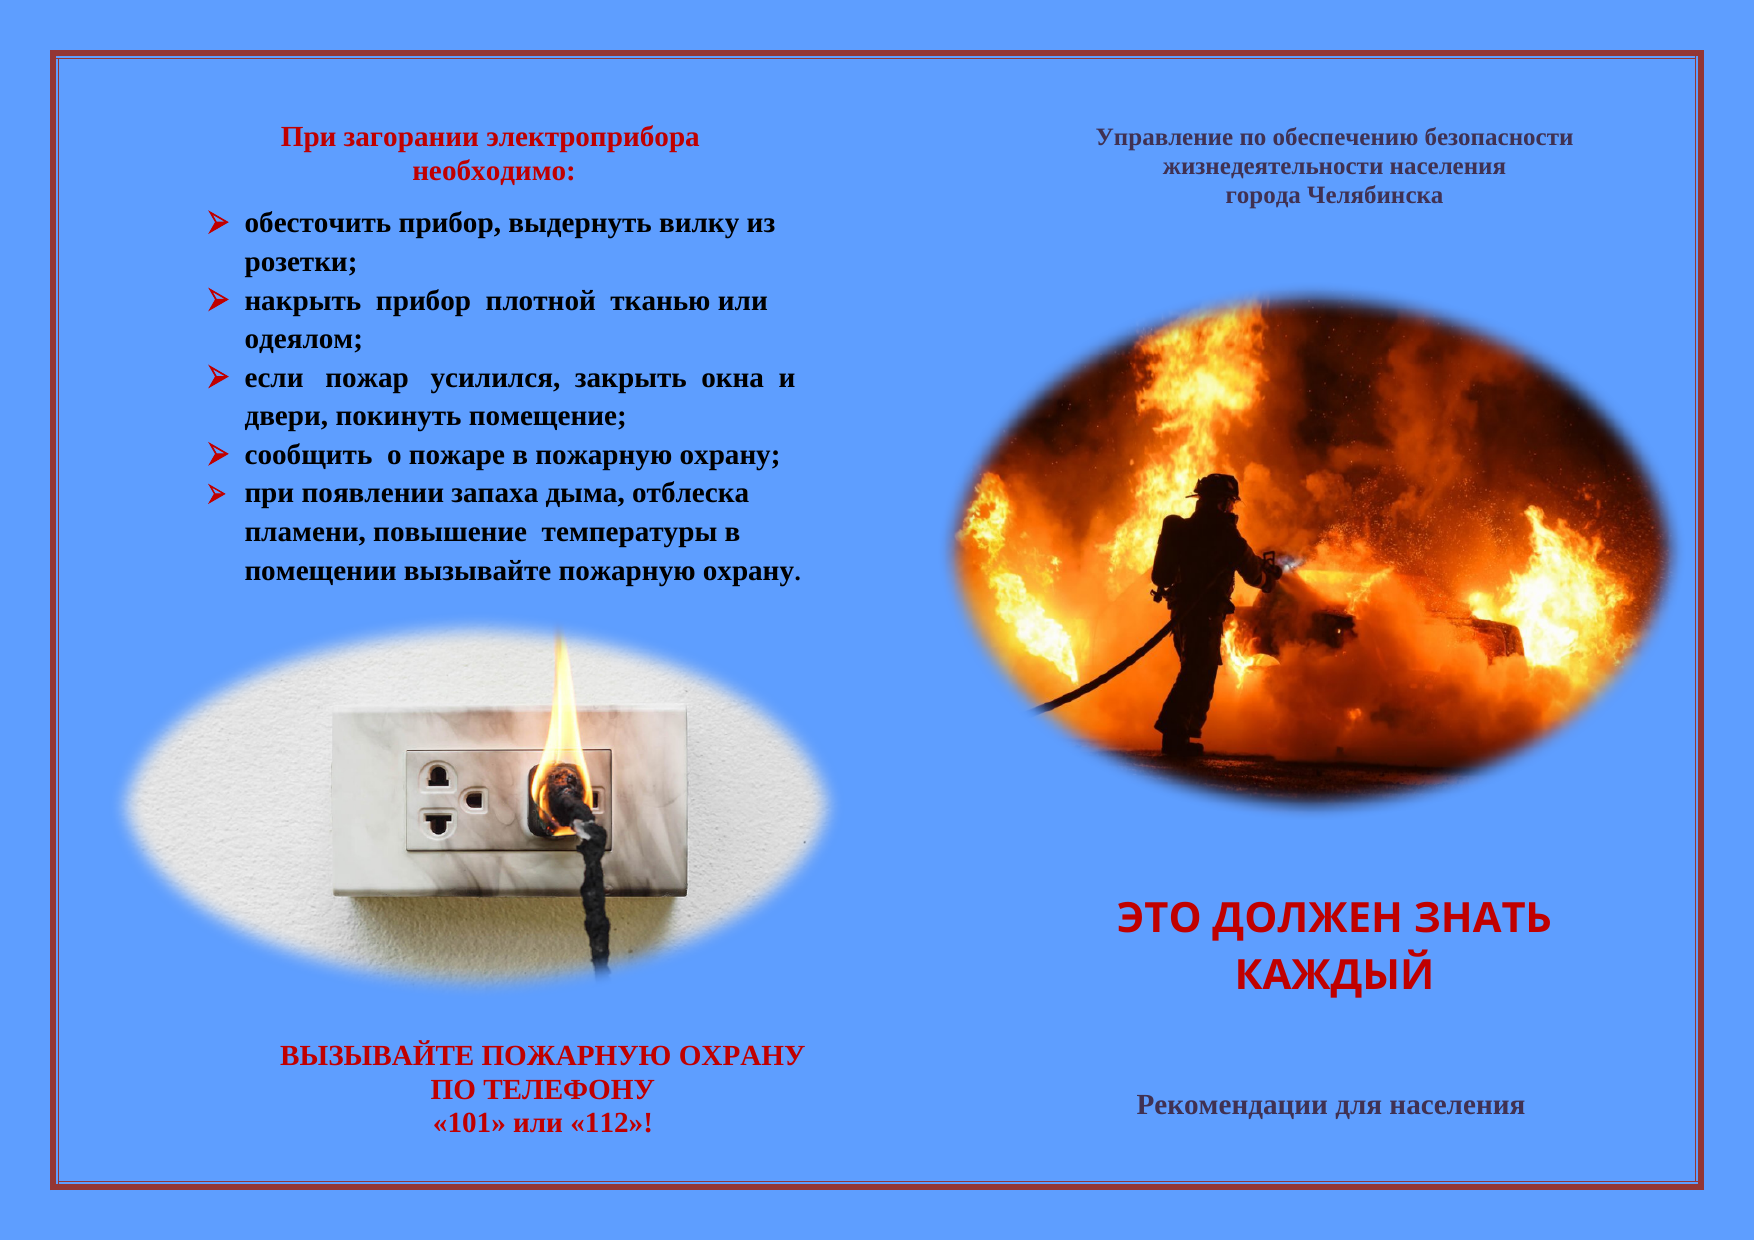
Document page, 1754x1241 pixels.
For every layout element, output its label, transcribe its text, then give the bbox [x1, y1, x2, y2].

list накрыть прибор плотной тканью или одеялом; [207, 283, 847, 355]
list города Челябинска [1033, 180, 1636, 208]
list Рекомендации для населения [1026, 1087, 1636, 1121]
list ЭТО ДОЛЖЕН ЗНАТЬ КАЖДЫЙ [1033, 888, 1636, 1001]
picture [962, 306, 1662, 797]
list сообщить о пожаре в пожарную охрану; [207, 437, 847, 471]
text необходимо: [133, 153, 847, 186]
text «101» или «112»! [244, 1105, 841, 1139]
list Управление по обеспечению безопасности жизнедеятельности населения [1033, 122, 1636, 180]
text ВЫЗЫВАЙТЕ ПОЖАРНУЮ ОХРАНУ [244, 1038, 841, 1072]
picture [134, 636, 820, 975]
text ПО ТЕЛЕФОНУ [244, 1072, 841, 1105]
text При загорании электроприбора [133, 119, 847, 153]
list если пожар усилился, закрыть окна и двери, покинуть помещение; [207, 360, 847, 432]
list обесточить прибор, выдернуть вилку из розетки; [207, 205, 847, 278]
list при появлении запаха дыма, отблеска пламени, повышение температуры в помещении вызывайте пожарную охрану. [207, 476, 847, 586]
